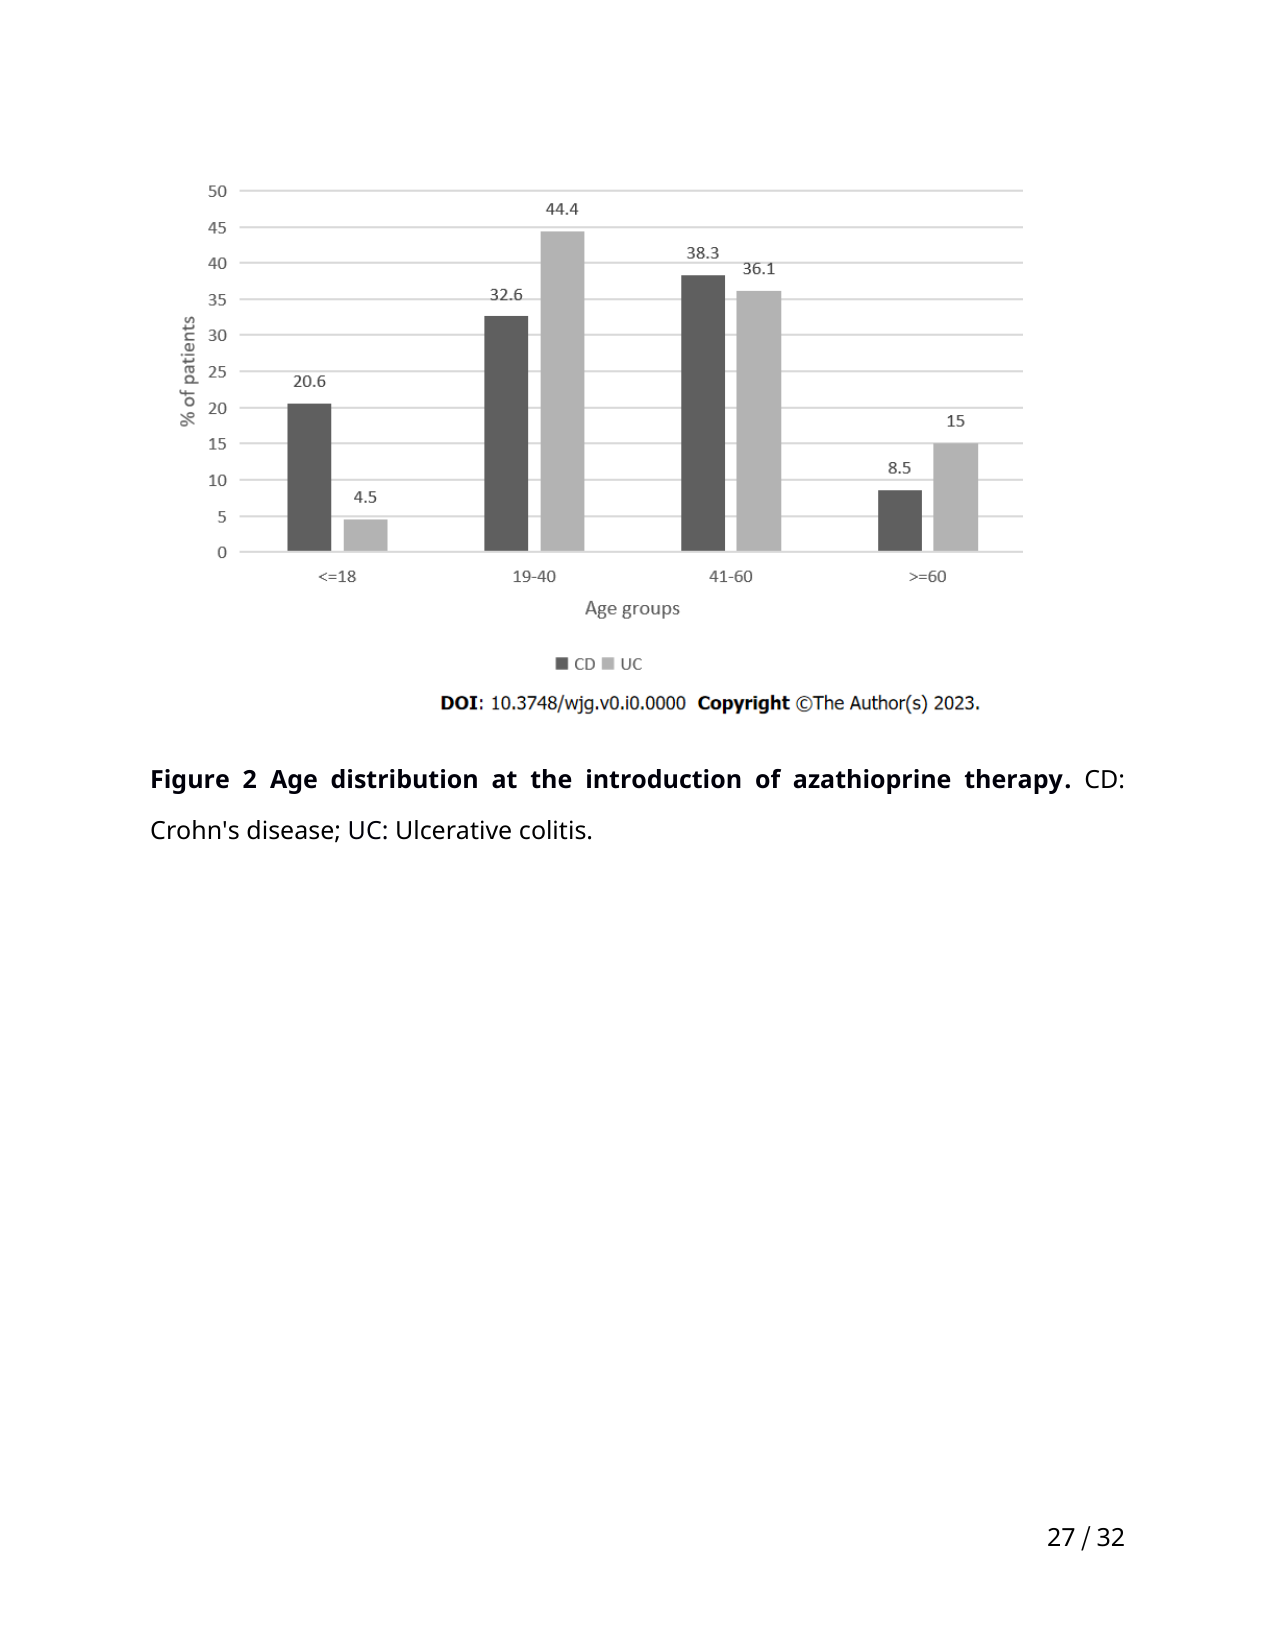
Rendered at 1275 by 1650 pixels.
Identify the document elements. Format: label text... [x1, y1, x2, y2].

text Figure 2 Age distribution at the introduction of azathioprine therapy. CD: Crohn's disease; UC: Ulcerative colitis. [150, 761, 1125, 846]
picture [150, 150, 1023, 747]
